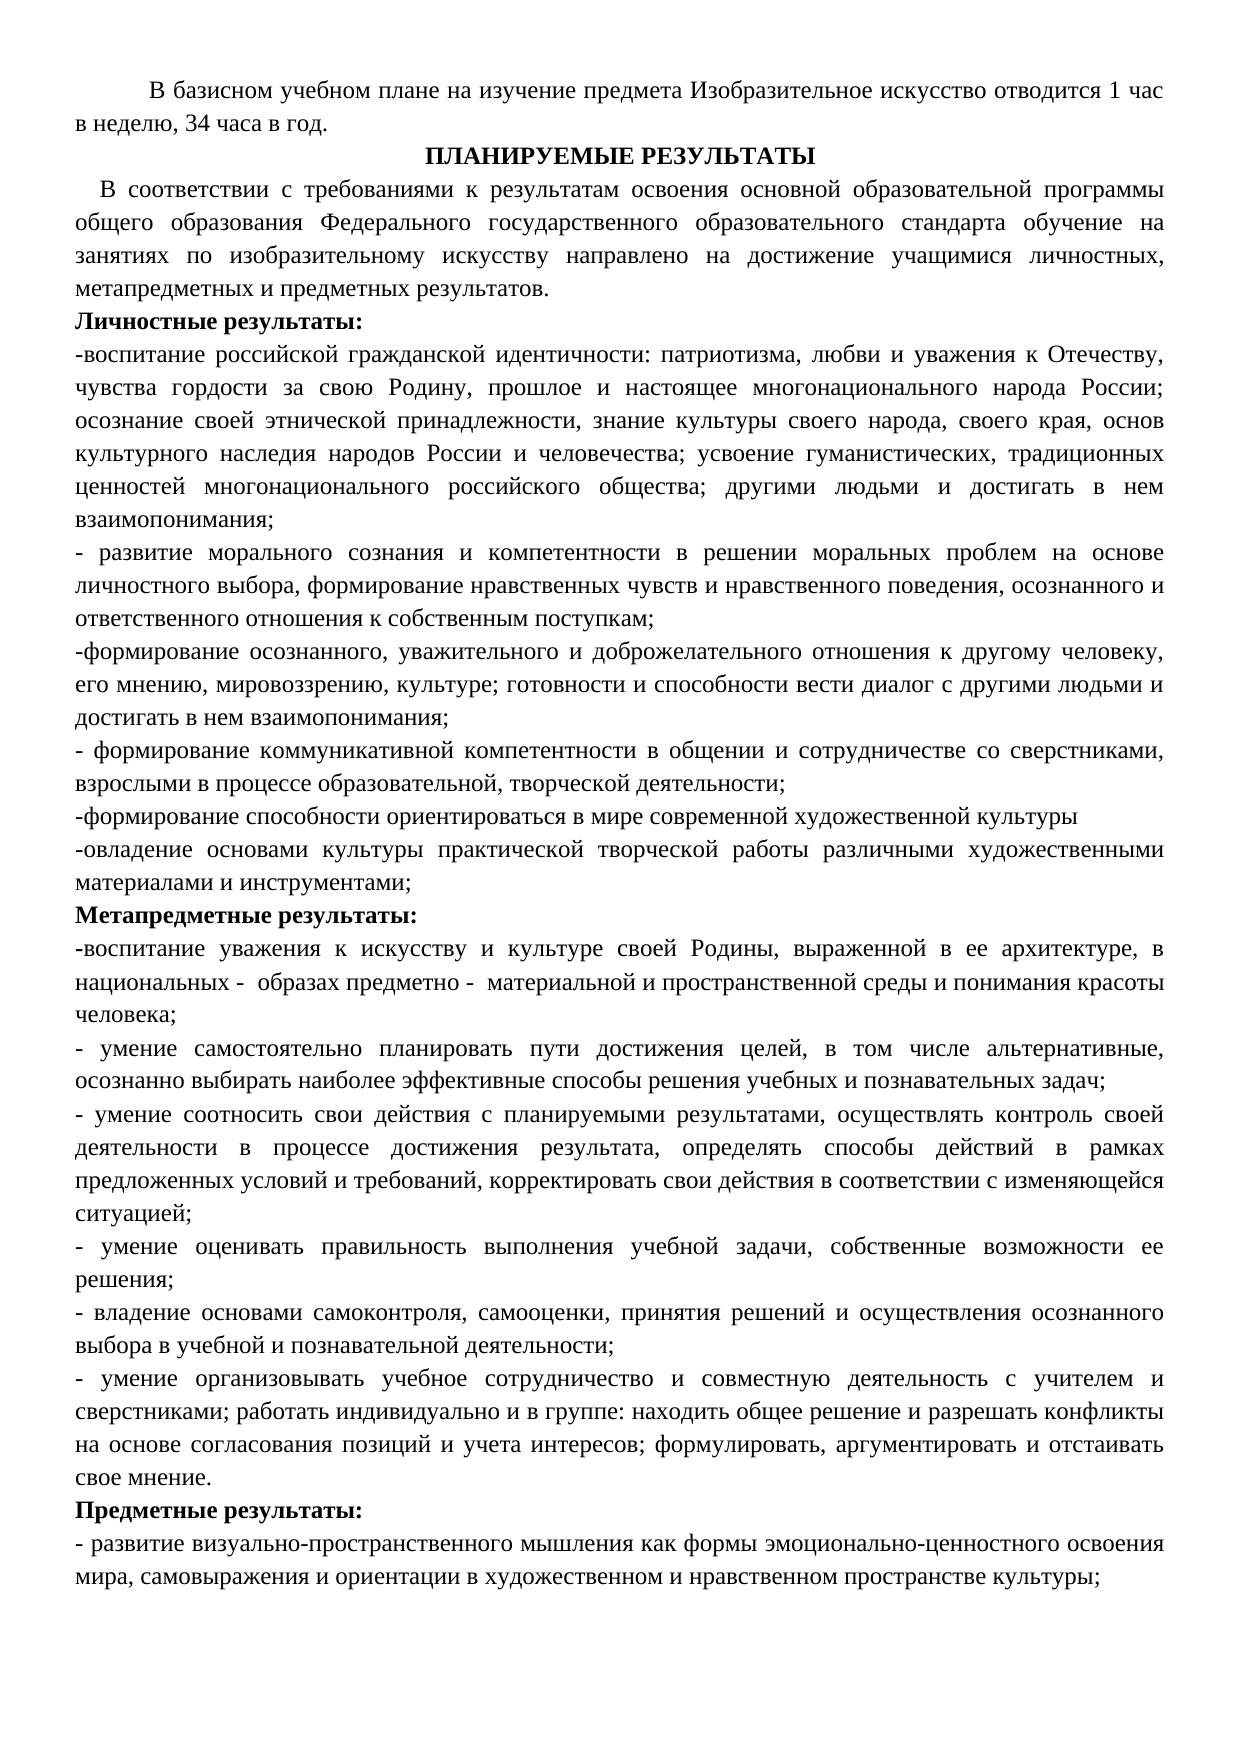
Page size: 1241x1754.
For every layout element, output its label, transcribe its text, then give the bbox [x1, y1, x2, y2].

text -формирование осознанного, уважительного и доброжелательного отношения к другому человеку, его мнению, мировоззрению, культуре; готовности и способности вести диалог с другими людьми и достигать в нем взаимопонимания; [75, 636, 1165, 731]
text Предметные результаты: [75, 1495, 1165, 1524]
text - умение самостоятельно планировать пути достижения целей, в том числе альтернативные, осознанно выбирать наиболее эффективные способы решения учебных и познавательных задач; [75, 1033, 1165, 1094]
text -формирование способности ориентироваться в мире современной художественной культуры [75, 801, 1165, 830]
text Метапредметные результаты: [75, 901, 1165, 929]
text - развитие морального сознания и компетентности в решении моральных проблем на основе личностного выбора, формирование нравственных чувств и нравственного поведения, осознанного и ответственного отношения к собственным поступкам; [75, 537, 1165, 632]
text - развитие визуально-пространственного мышления как формы эмоционально-ценностного освоения мира, самовыражения и ориентации в художественном и нравственном пространстве культуры; [75, 1528, 1165, 1590]
text -воспитание российской гражданской идентичности: патриотизма, любви и уважения к Отечеству, чувства гордости за свою Родину, прошлое и настоящее многонационального народа России; осознание своей этнической принадлежности, знание культуры своего народа, своего края, основ культурного наследия народов России и человечества; усвоение гуманистических, традиционных ценностей многонационального российского общества; другими людьми и достигать в нем взаимопонимания; [75, 339, 1165, 533]
text -овладение основами культуры практической творческой работы различными художественными материалами и инструментами; [75, 834, 1165, 896]
text Личностные результаты: [75, 306, 1165, 335]
text -воспитание уважения к искусству и культуре своей Родины, выраженной в ее архитектуре, в национальных - образах предметно - материальной и пространственной среды и понимания красоты человека; [75, 933, 1165, 1028]
text В базисном учебном плане на изучение предмета Изобразительное искусство отводится 1 час в неделю, 34 часа в год. [75, 75, 1165, 137]
text - умение соотносить свои действия с планируемыми результатами, осуществлять контроль своей деятельности в процессе достижения результата, определять способы действий в рамках предложенных условий и требований, корректировать свои действия в соответствии с изменяющейся ситуацией; [75, 1099, 1165, 1226]
text - владение основами самоконтроля, самооценки, принятия решений и осуществления осознанного выбора в учебной и познавательной деятельности; [75, 1297, 1165, 1358]
text - умение организовывать учебное сотрудничество и совместную деятельность с учителем и сверстниками; работать индивидуально и в группе: находить общее решение и разрешать конфликты на основе согласования позиций и учета интересов; формулировать, аргументировать и отстаивать свое мнение. [75, 1363, 1165, 1491]
text ПЛАНИРУЕМЫЕ РЕЗУЛЬТАТЫ [75, 141, 1165, 170]
text В соответствии с требованиями к результатам освоения основной образовательной программы общего образования Федерального государственного образовательного стандарта обучение на занятиях по изобразительному искусству направлено на достижение учащимися личностных, метапредметных и предметных результатов. [75, 174, 1165, 302]
text - формирование коммуникативной компетентности в общении и сотрудничестве со сверстниками, взрослыми в процессе образовательной, творческой деятельности; [75, 735, 1165, 797]
text - умение оценивать правильность выполнения учебной задачи, собственные возможности ее решения; [75, 1231, 1165, 1292]
